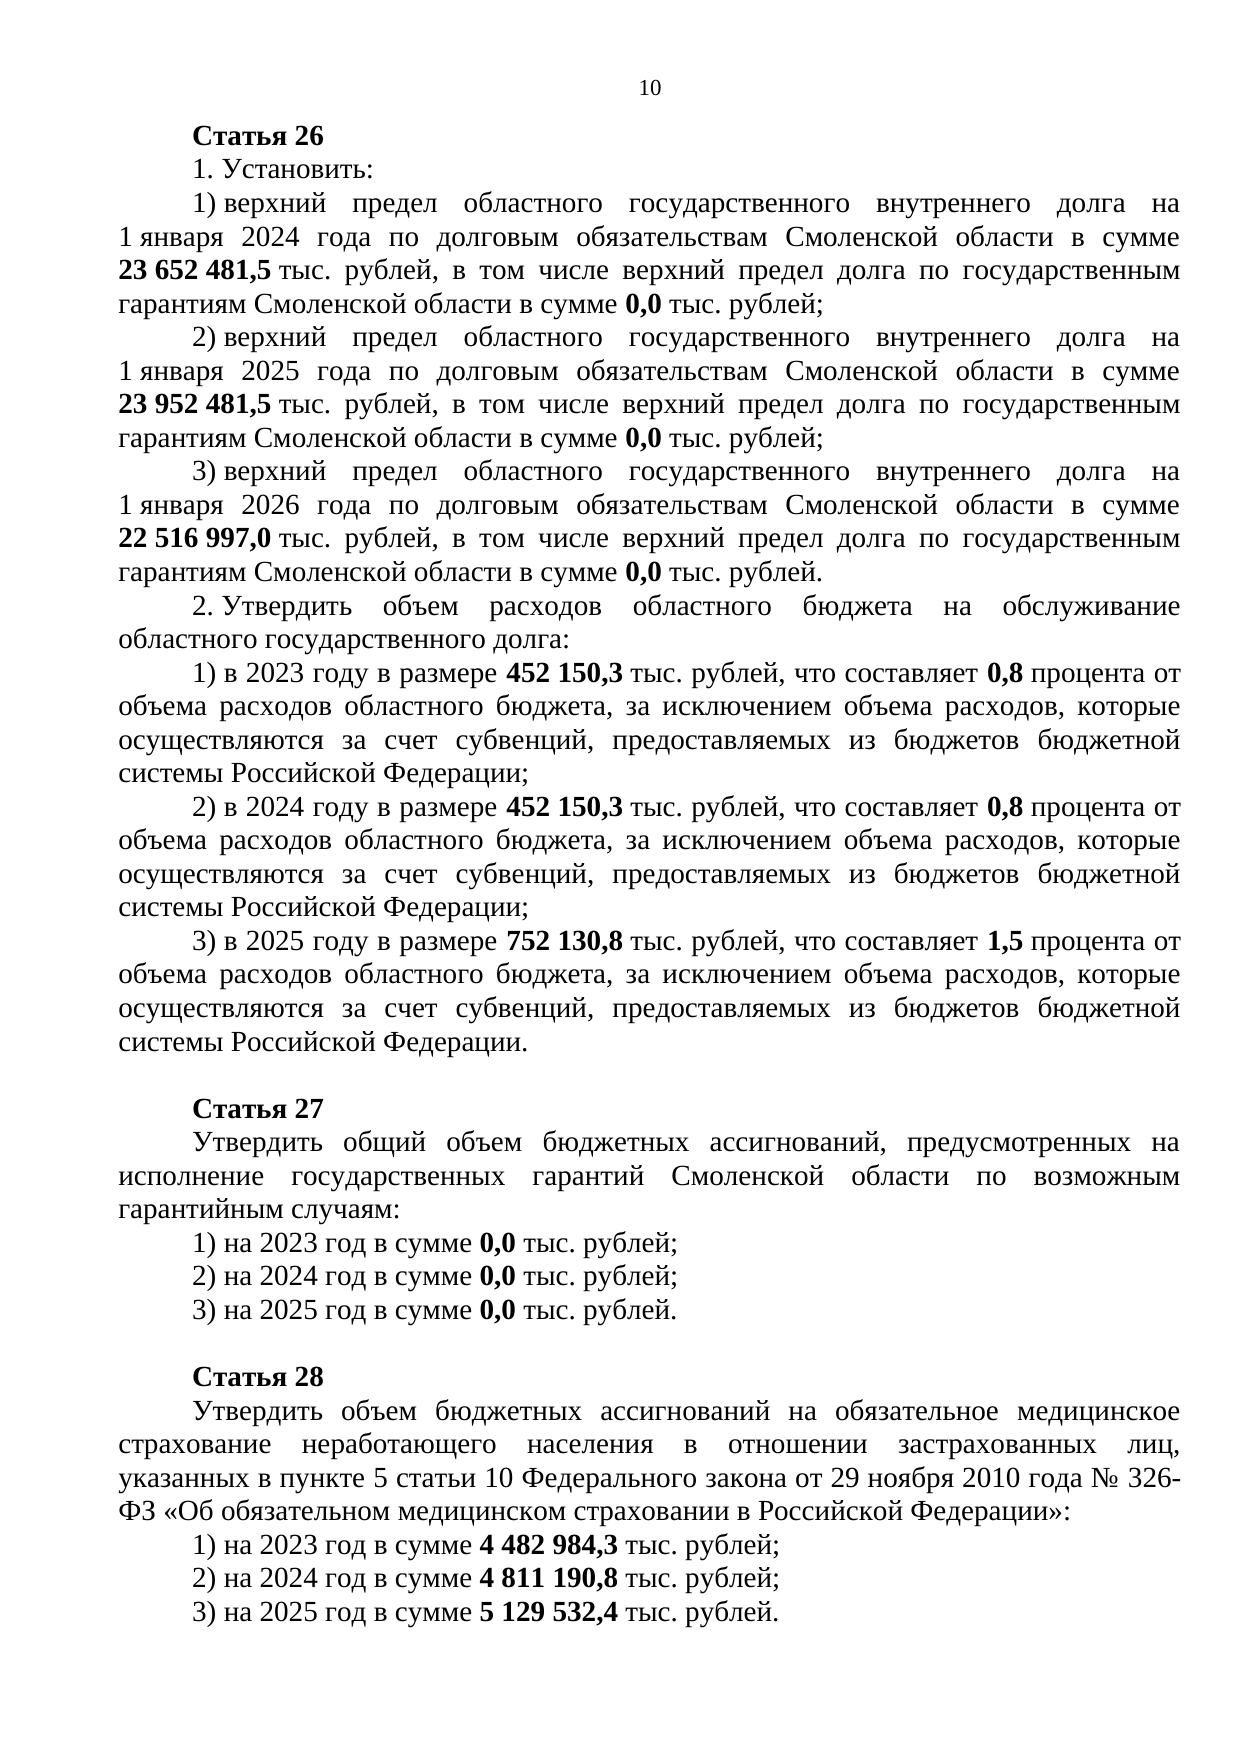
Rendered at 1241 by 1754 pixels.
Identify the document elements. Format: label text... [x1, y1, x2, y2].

text 2) в 2024 году в размере 452 150,3 тыс. рублей, что составляет 0,8 процента от объема расходов областного бюджета, за исключением объема расходов, которые осуществляются за счет субвенций, предоставляемых из бюджетов бюджетной системы Российской Федерации; [118, 789, 1181, 923]
text 2) на 2024 год в сумме 0,0 тыс. рублей; [118, 1258, 1181, 1292]
text 1) на 2023 год в сумме 4 482 984,3 тыс. рублей; [118, 1527, 1181, 1560]
text 3) верхний предел областного государственного внутреннего долга на 1 января 2026 года по долговым обязательствам Смоленской области в сумме 22 516 997,0 тыс. рублей, в том числе верхний предел долга по государственным гарантиям Смоленской области в сумме 0,0 тыс. рублей. [118, 453, 1181, 588]
text 3) на 2025 год в сумме 0,0 тыс. рублей. [118, 1292, 1181, 1326]
text Статья 27 [118, 1091, 1181, 1124]
text Статья 28 [118, 1359, 1181, 1393]
text 1) верхний предел областного государственного внутреннего долга на 1 января 2024 года по долговым обязательствам Смоленской области в сумме 23 652 481,5 тыс. рублей, в том числе верхний предел долга по государственным гарантиям Смоленской области в сумме 0,0 тыс. рублей; [118, 185, 1181, 319]
text 3) в 2025 году в размере 752 130,8 тыс. рублей, что составляет 1,5 процента от объема расходов областного бюджета, за исключением объема расходов, которые осуществляются за счет субвенций, предоставляемых из бюджетов бюджетной системы Российской Федерации. [118, 923, 1181, 1057]
text Статья 26 [118, 118, 1181, 152]
text 3) на 2025 год в сумме 5 129 532,4 тыс. рублей. [118, 1594, 1181, 1627]
text 1) на 2023 год в сумме 0,0 тыс. рублей; [118, 1225, 1181, 1258]
text 1) в 2023 году в размере 452 150,3 тыс. рублей, что составляет 0,8 процента от объема расходов областного бюджета, за исключением объема расходов, которые осуществляются за счет субвенций, предоставляемых из бюджетов бюджетной системы Российской Федерации; [118, 655, 1181, 789]
text 2) верхний предел областного государственного внутреннего долга на 1 января 2025 года по долговым обязательствам Смоленской области в сумме 23 952 481,5 тыс. рублей, в том числе верхний предел долга по государственным гарантиям Смоленской области в сумме 0,0 тыс. рублей; [118, 319, 1181, 453]
text 2. Утвердить объем расходов областного бюджета на обслуживание областного государственного долга: [118, 588, 1181, 655]
text Утвердить общий объем бюджетных ассигнований, предусмотренных на исполнение государственных гарантий Смоленской области по возможным гарантийным случаям: [118, 1124, 1181, 1225]
text 1. Установить: [118, 152, 1181, 185]
text Утвердить объем бюджетных ассигнований на обязательное медицинское страхование неработающего населения в отношении застрахованных лиц, указанных в пункте 5 статьи 10 Федерального закона от 29 ноября 2010 года № 326-ФЗ «Об обязательном медицинском страховании в Российской Федерации»: [118, 1393, 1181, 1527]
text 2) на 2024 год в сумме 4 811 190,8 тыс. рублей; [118, 1560, 1181, 1594]
